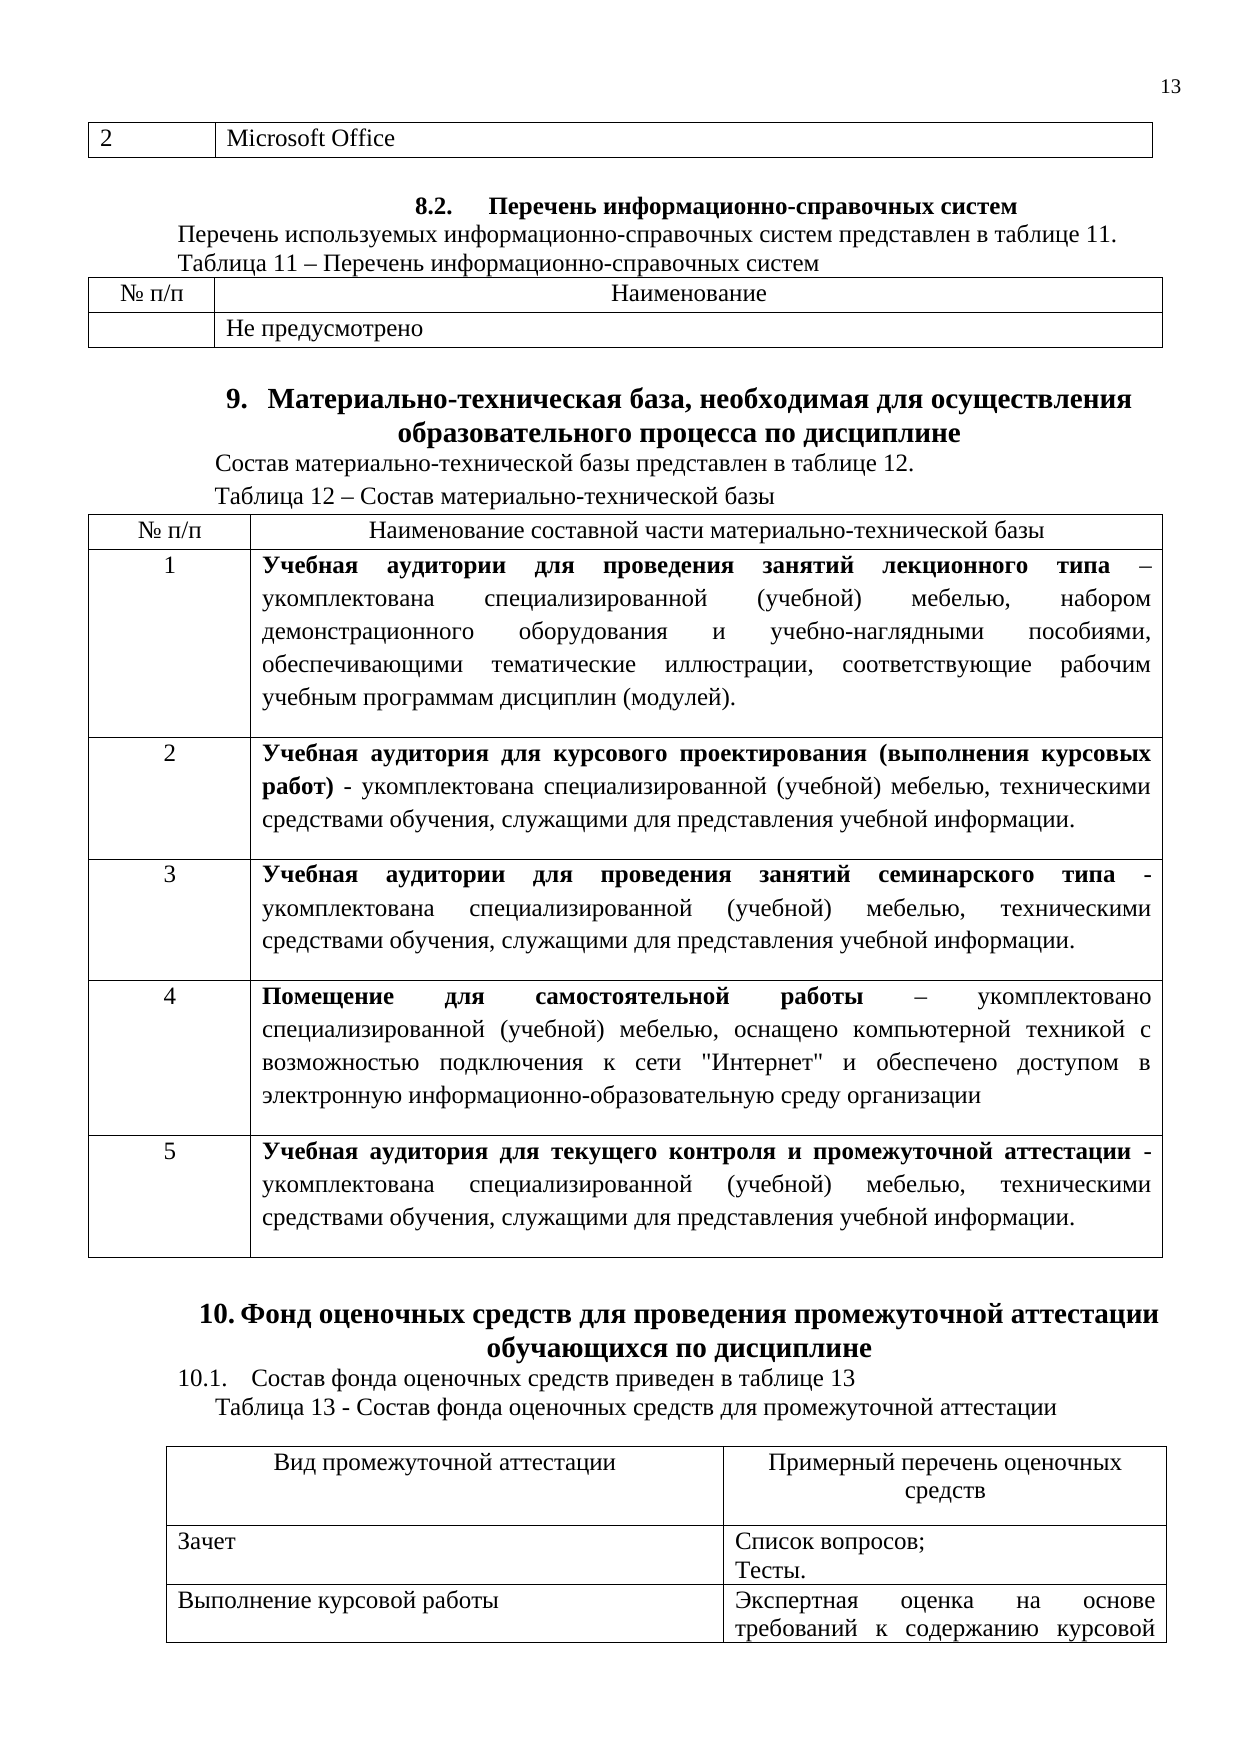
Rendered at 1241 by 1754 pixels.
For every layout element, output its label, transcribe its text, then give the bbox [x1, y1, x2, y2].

text Перечень используемых информационно-справочных систем представлен в таблице 11. [177, 219, 1181, 248]
table_cell 3 [89, 860, 250, 980]
table_cell Помещение для самостоятельной работы – укомплектовано специализированной (учебной) мебелью, оснащено компьютерной техникой с возможностью подключения к сети "Интернет" и обеспечено доступом в электронную информационно-образовательную среду организации [251, 981, 1162, 1135]
text Таблица 13 - Состав фонда оценочных средств для промежуточной аттестации [215, 1392, 1181, 1421]
table_cell Список вопросов; Тесты. [724, 1526, 1166, 1584]
text Таблица 11 – Перечень информационно-справочных систем [177, 248, 1181, 277]
table_cell Учебная аудитория для текущего контроля и промежуточной аттестации - укомплектована специализированной (учебной) мебелью, техническими средствами обучения, служащими для представления учебной информации. [251, 1136, 1162, 1257]
table_cell 1 [89, 550, 250, 737]
list Состав фонда оценочных средств приведен в таблице 13 [177, 1363, 1181, 1392]
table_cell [724, 1585, 1166, 1642]
table_header Наименование составной части материально-технической базы [251, 515, 1162, 549]
table_header № п/п [89, 515, 250, 549]
table_header Наименование [215, 278, 1162, 312]
text Состав материально-технической базы представлен в таблице 12. [215, 448, 1181, 477]
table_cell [167, 1585, 723, 1642]
table_cell Microsoft Office [216, 123, 1152, 157]
table_cell 5 [89, 1136, 250, 1257]
table_cell 2 [89, 123, 215, 157]
text Таблица 12 – Состав материально-технической базы [214, 481, 1181, 510]
table_cell Учебная аудитория для курсового проектирования (выполнения курсовых работ) - укомплектована специализированной (учебной) мебелью, техническими средствами обучения, служащими для представления учебной информации. [251, 738, 1162, 858]
table_header Вид промежуточной аттестации [167, 1447, 723, 1525]
table_cell Учебная аудитории для проведения занятий семинарского типа - укомплектована специализированной (учебной) мебелью, техническими средствами обучения, служащими для представления учебной информации. [251, 860, 1162, 980]
list Перечень информационно-справочных систем [251, 191, 1181, 219]
table_cell [89, 313, 214, 347]
table_header Примерный перечень оценочных средств [724, 1447, 1166, 1525]
table_cell Зачет [167, 1526, 723, 1584]
list Фонд оценочных средств для проведения промежуточной аттестации обучающихся по дисциплине [177, 1296, 1181, 1363]
table_cell Не предусмотрено [215, 313, 1162, 347]
table_cell Учебная аудитории для проведения занятий лекционного типа – укомплектована специализированной (учебной) мебелью, набором демонстрационного оборудования и учебно-наглядными пособиями, обеспечивающими тематические иллюстрации, соответствующие рабочим учебным программам дисциплин (модулей). [251, 550, 1162, 737]
table_cell 2 [89, 738, 250, 858]
table_cell 4 [89, 981, 250, 1135]
table_header № п/п [89, 278, 214, 312]
list Материально-техническая база, необходимая для осуществления образовательного процесса по дисциплине [177, 381, 1181, 448]
